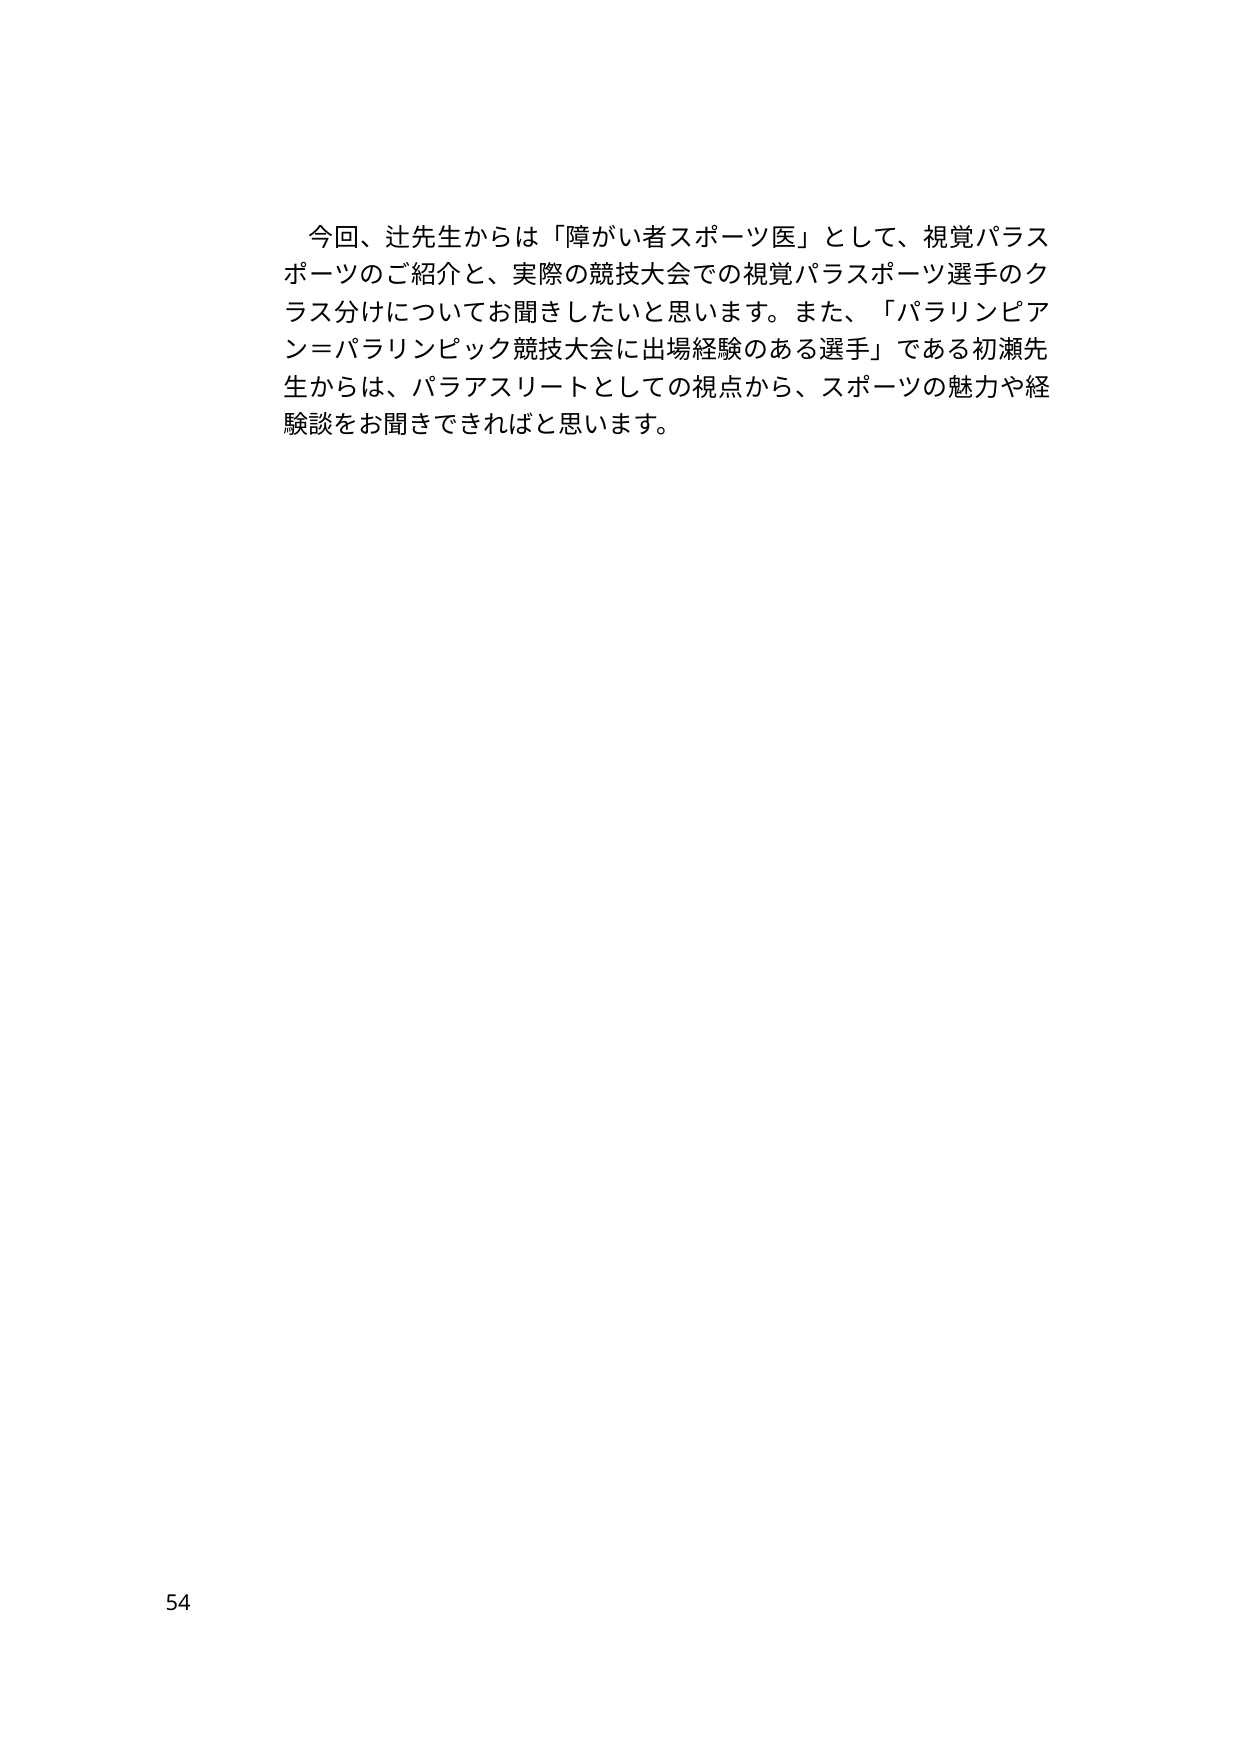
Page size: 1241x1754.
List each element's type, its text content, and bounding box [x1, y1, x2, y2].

text 今回、辻先生からは「障がい者スポーツ医」として、視覚パラスポーツのご紹介と、実際の競技大会での視覚パラスポーツ選手のクラス分けについてお聞きしたいと思います。また、「パラリンピアン＝パラリンピック競技大会に出場経験のある選手」である初瀬先生からは、パラアスリートとしての視点から、スポーツの魅力や経験談をお聞きできればと思います。 [283, 217, 1051, 442]
